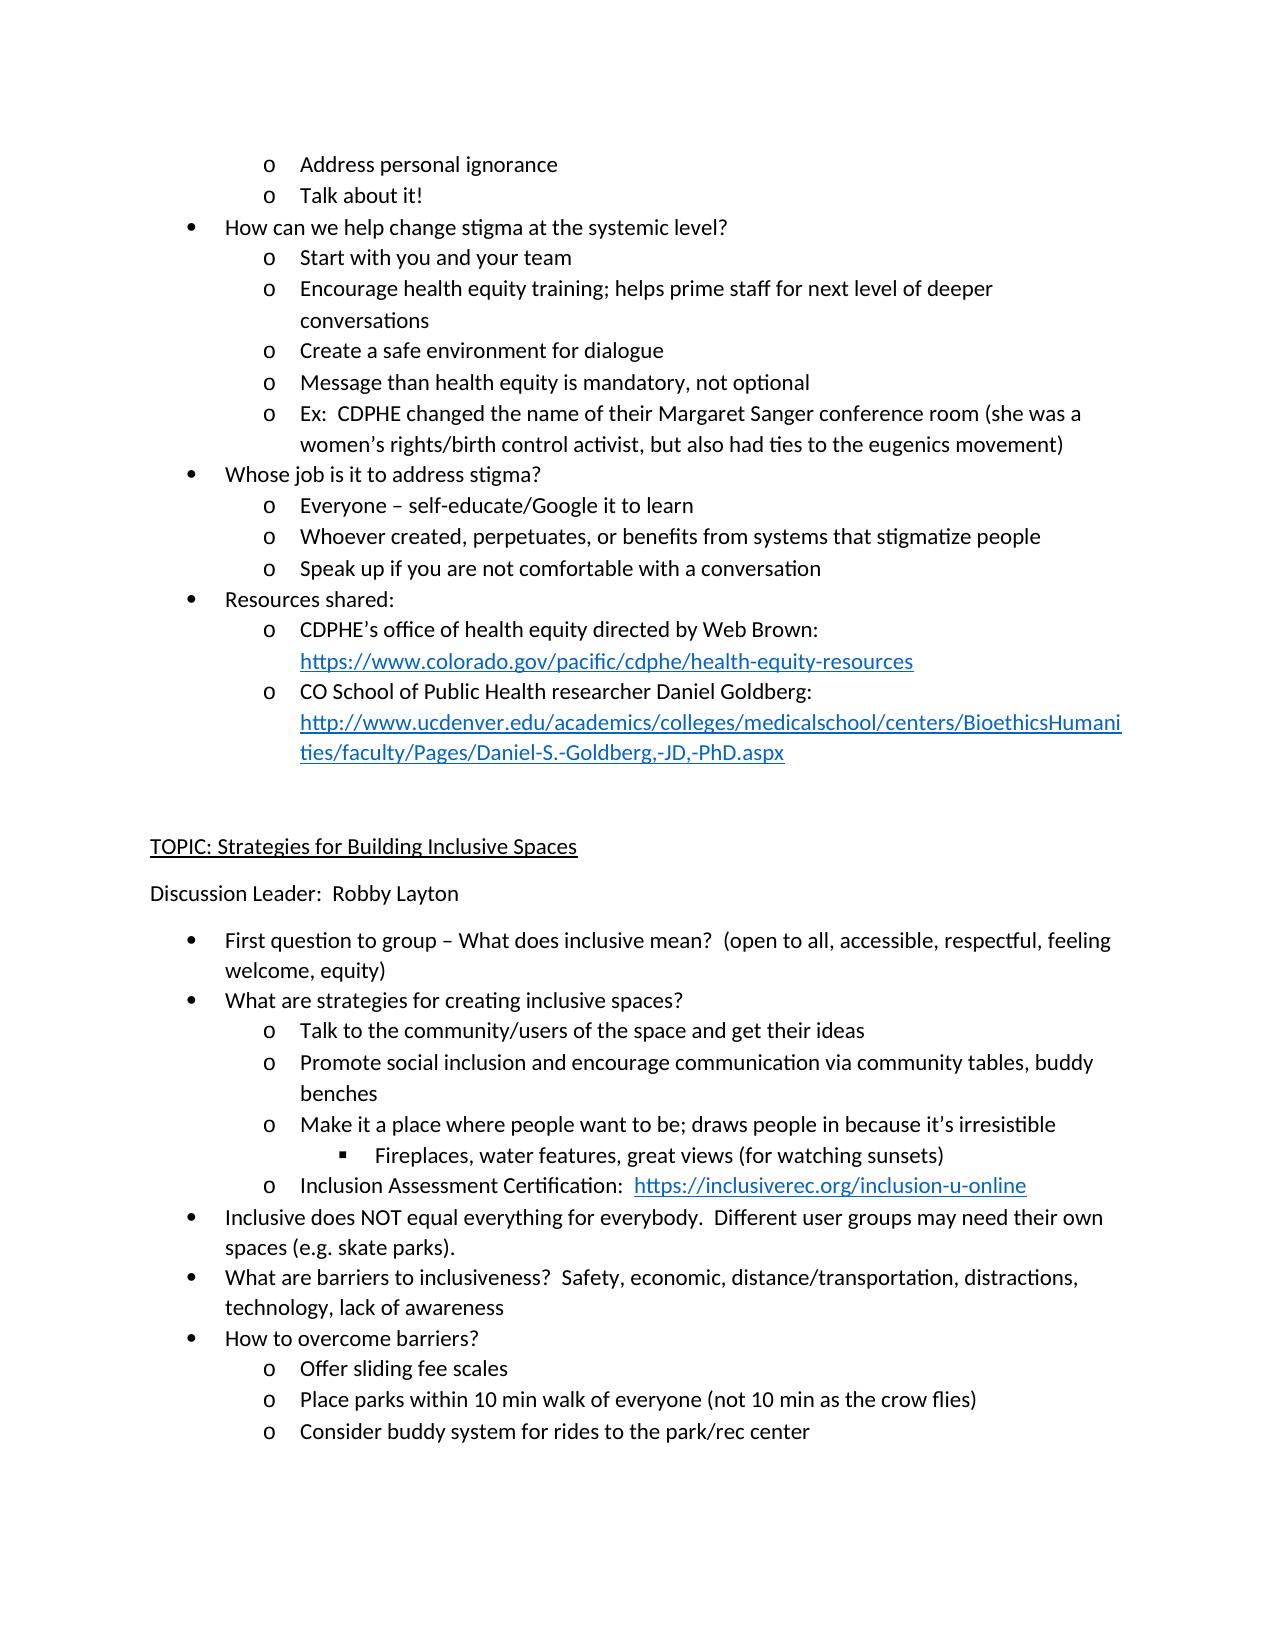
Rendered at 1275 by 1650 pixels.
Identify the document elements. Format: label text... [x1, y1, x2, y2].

list Create a safe environment for dialogue [262, 336, 1125, 365]
list Start with you and your team [262, 243, 1125, 272]
list Promote social inclusion and encourage communication via community tables, buddy benches [262, 1048, 1125, 1107]
list Talk to the community/users of the space and get their ideas [262, 1017, 1125, 1046]
list Resources shared: [187, 585, 1125, 613]
list Address personal ignorance [262, 150, 1125, 179]
list Inclusion Assessment Certification: https://inclusiverec.org/inclusion-u-online [262, 1171, 1125, 1201]
list Message than health equity is mandatory, not optional [262, 368, 1125, 397]
list Speak up if you are not comfortable with a conversation [262, 554, 1125, 583]
list CO School of Public Health researcher Daniel Goldberg: http://www.ucdenver.edu/academics/colleges/medicalschool/centers/BioethicsHumanities/faculty/Pages/Daniel-S.-Goldberg,-JD,-PhD.aspx [262, 677, 1125, 767]
list How can we help change stigma at the systemic level? [187, 213, 1125, 241]
list Whose job is it to address stigma? [187, 461, 1125, 489]
text Discussion Leader: Robby Layton [150, 879, 1125, 907]
list What are barriers to inclusiveness? Safety, economic, distance/transportation, distractions, technology, lack of awareness [187, 1263, 1125, 1321]
list Talk about it! [262, 181, 1125, 211]
list Whoever created, perpetuates, or benefits from systems that stigmatize people [262, 522, 1125, 551]
list Ex: CDPHE changed the name of their Margaret Sanger conference room (she was a women’s rights/birth control activist, but also had ties to the eugenics movement) [262, 399, 1125, 458]
list Inclusive does NOT equal everything for everybody. Different user groups may need their own spaces (e.g. skate parks). [187, 1203, 1125, 1261]
list Consider buddy system for rides to the park/rec center [262, 1417, 1125, 1446]
list Encourage health equity training; helps prime staff for next level of deeper conversations [262, 274, 1125, 334]
list How to overcome barriers? [187, 1324, 1125, 1352]
list What are strategies for creating inclusive spaces? [187, 986, 1125, 1014]
text TOPIC: Strategies for Building Inclusive Spaces [150, 832, 1125, 860]
list Place parks within 10 min walk of everyone (not 10 min as the crow flies) [262, 1385, 1125, 1414]
list Fireplaces, water features, great views (for watching sunsets) [337, 1141, 1125, 1169]
list Make it a place where people want to be; draws people in because it’s irresistible [262, 1110, 1125, 1139]
list Offer sliding fee scales [262, 1354, 1125, 1383]
list CDPHE’s office of health equity directed by Web Brown: https://www.colorado.gov/pacific/cdphe/health-equity-resources [262, 615, 1125, 675]
list Everyone – self-educate/Google it to learn [262, 491, 1125, 520]
list First question to group – What does inclusive mean? (open to all, accessible, respectful, feeling welcome, equity) [187, 926, 1125, 984]
